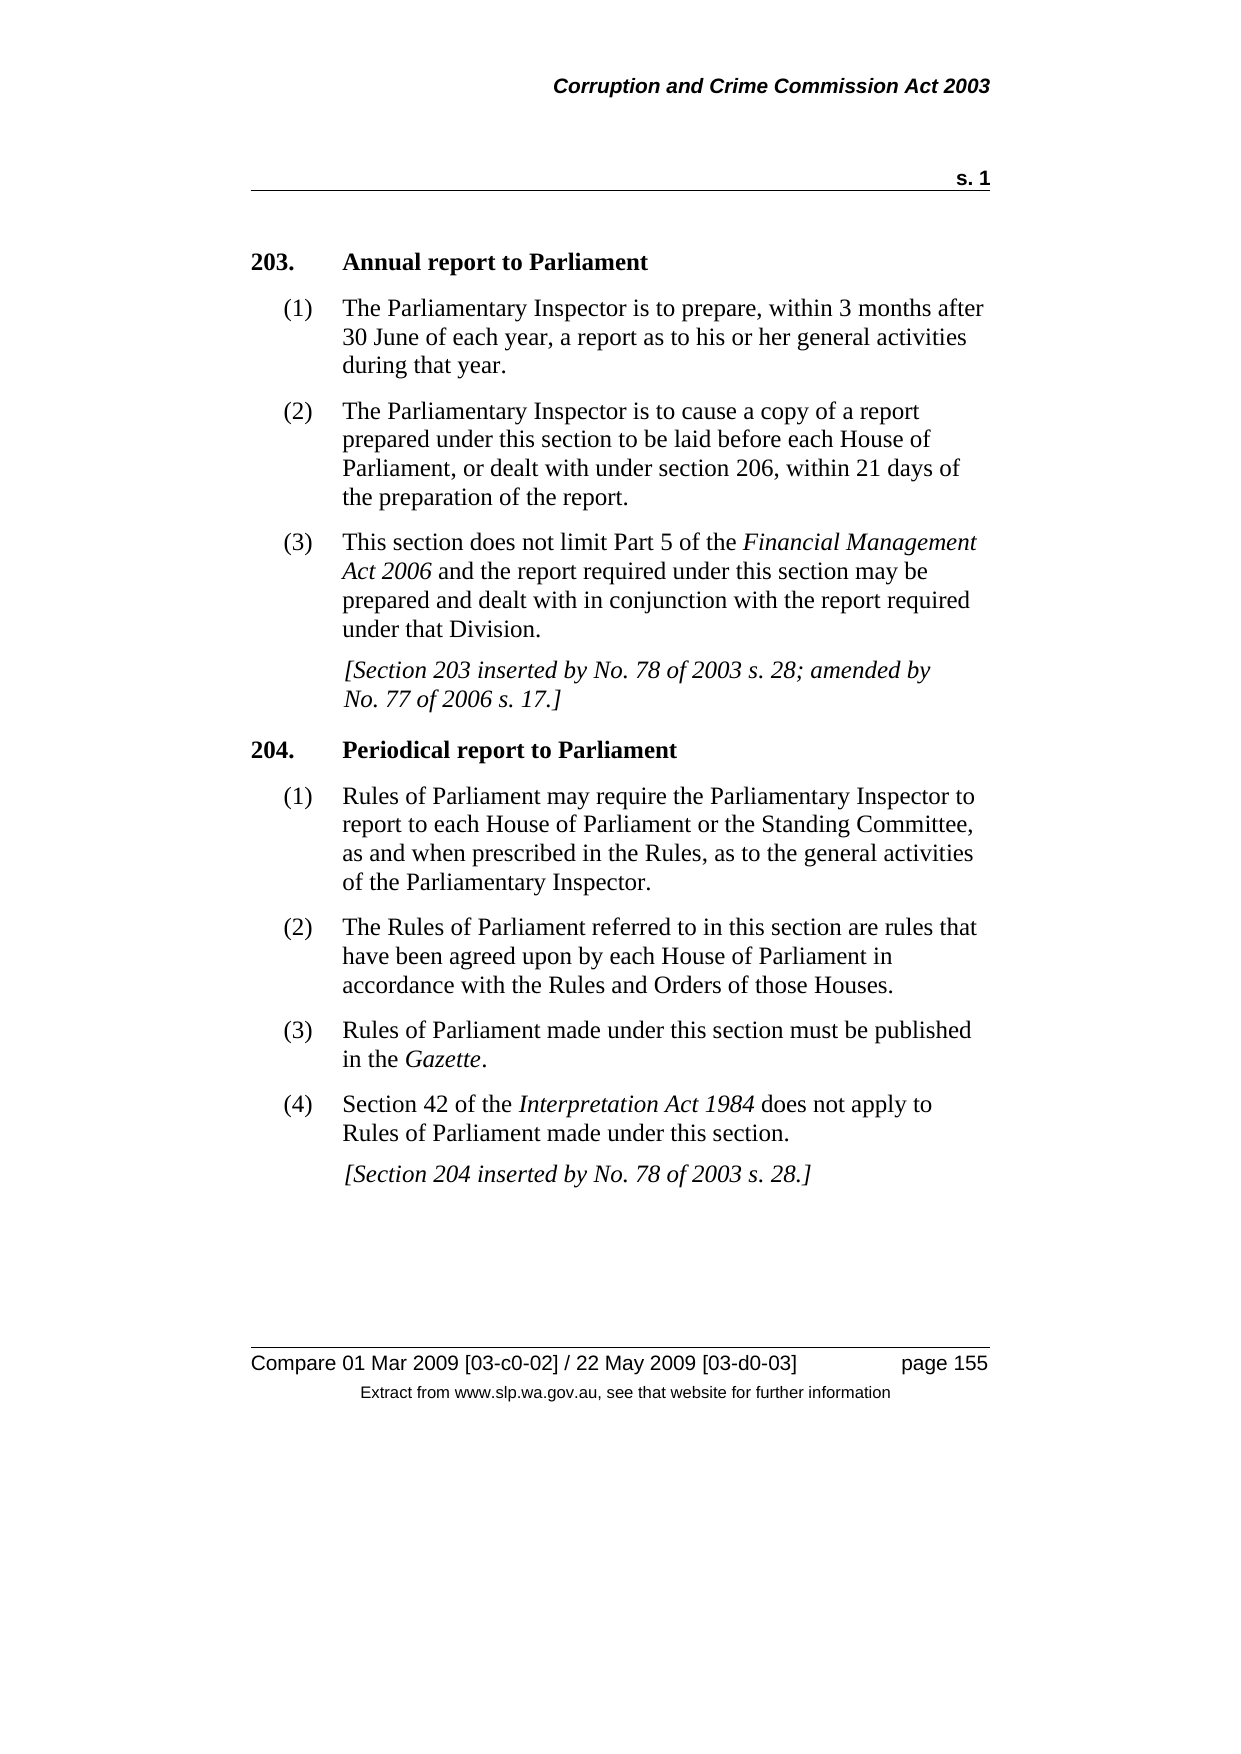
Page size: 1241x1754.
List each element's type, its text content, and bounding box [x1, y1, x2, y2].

text (1) Rules of Parliament may require the Parliamentary Inspector to report to each House of Parliament or the Standing Committee, as and when prescribed in the Rules, as to the general activities of the Parliamentary Inspector. [251, 781, 990, 896]
text [Section 203 inserted by No. 78 of 2003 s. 28; amended by No. 77 of 2006 s. 17.] [251, 655, 990, 712]
text (2) The Parliamentary Inspector is to cause a copy of a report prepared under this section to be laid before each House of Parliament, or dealt with under section 206, within 21 days of the preparation of the report. [251, 396, 990, 511]
text (1) The Parliamentary Inspector is to prepare, within 3 months after 30 June of each year, a report as to his or her general activities during that year. [251, 293, 990, 379]
text [Section 204 inserted by No. 78 of 2003 s. 28.] [251, 1159, 990, 1188]
subtitle 203. Annual report to Parliament [251, 247, 990, 276]
subtitle 204. Periodical report to Parliament [251, 735, 990, 764]
text (4) Section 42 of the Interpretation Act 1984 does not apply to Rules of Parliament made under this section. [251, 1089, 990, 1147]
text (3) Rules of Parliament made under this section must be published in the Gazette. [251, 1015, 990, 1073]
text (3) This section does not limit Part 5 of the Financial Management Act 2006 and the report required under this section may be prepared and dealt with in conjunction with the report required under that Division. [251, 527, 990, 642]
text (2) The Rules of Parliament referred to in this section are rules that have been agreed upon by each House of Parliament in accordance with the Rules and Orders of those Houses. [251, 912, 990, 999]
